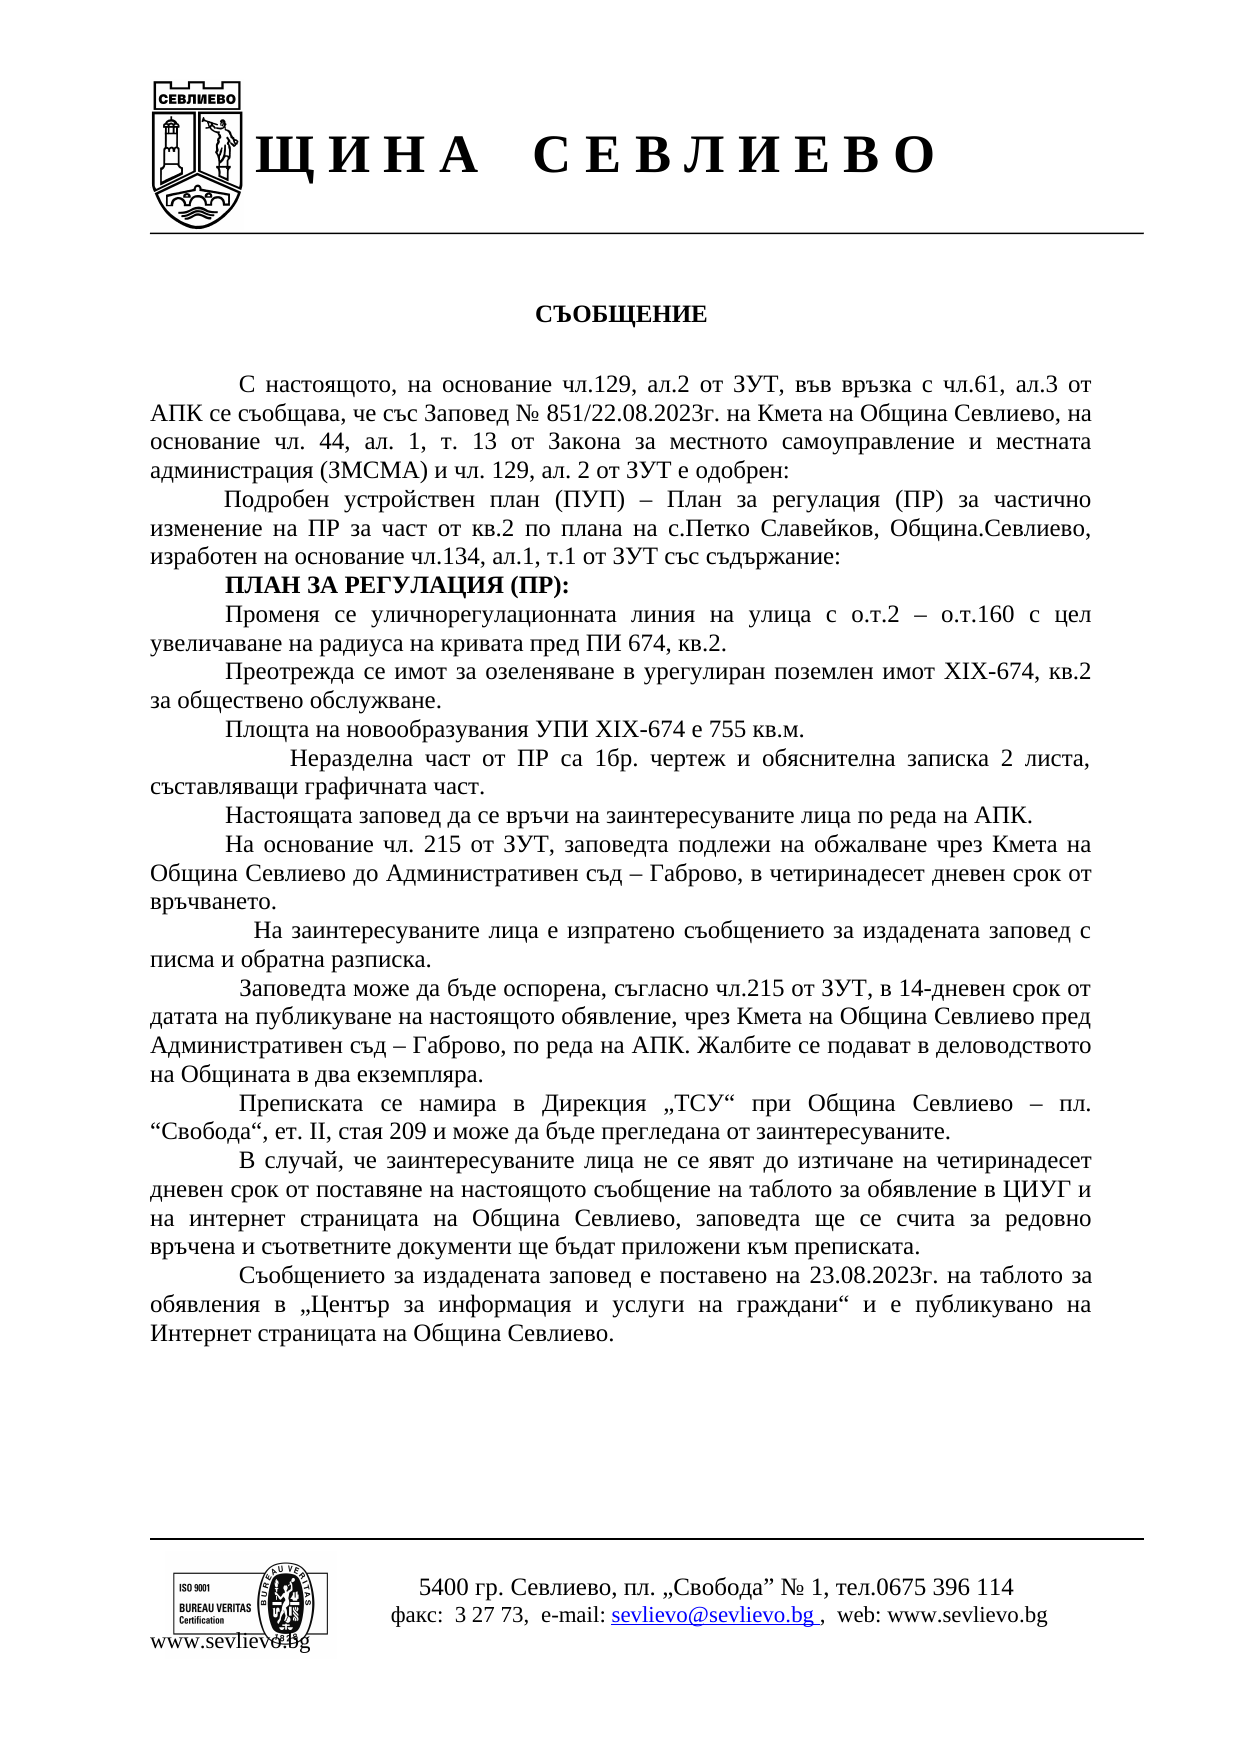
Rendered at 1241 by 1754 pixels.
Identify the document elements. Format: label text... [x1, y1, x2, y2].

text Преписката се намира в Дирекция „ТСУ“ при Община Севлиево – пл. “Свобода“, ет. II, стая 209 и може да бъде прегледана от заинтересуваните. [150, 1088, 1093, 1145]
picture [165, 1551, 337, 1659]
picture [150, 79, 244, 230]
text Неразделна част от ПР са 1бр. чертеж и обяснителна записка 2 листа, съставляващи графичната част. [150, 743, 1093, 800]
text Съобщението за издадената заповед е поставено на 23.08.2023г. на таблото за обявления в „Център за информация и услуги на граждани“ и е публикувано на Интернет страницата на Община Севлиево. [150, 1260, 1093, 1346]
text Подробен устройствен план (ПУП) – План за регулация (ПР) за частично изменение на ПР за част от кв.2 по плана на с.Петко Славейков, Община.Севлиево, изработен на основание чл.134, ал.1, т.1 от ЗУТ със съдържание: [150, 484, 1093, 570]
text На основание чл. 215 от ЗУТ, заповедта подлежи на обжалване чрез Кмета на Община Севлиево до Административен съд – Габрово, в четиринадесет дневен срок от връчването. [150, 829, 1093, 915]
text Преотрежда се имот за озеленяване в урегулиран поземлен имот ХІХ-674, кв.2 за обществено обслужване. [150, 656, 1093, 714]
text На заинтересуваните лица е изпратено съобщението за издадената заповед с писма и обратна разписка. [150, 915, 1093, 973]
text СЪОБЩЕНИЕ [150, 299, 1093, 328]
text Площта на новообразувания УПИ ХІХ-674 е 755 кв.м. [150, 714, 1093, 743]
text В случай, че заинтересуваните лица не се явят до изтичане на четиринадесет дневен срок от поставяне на настоящото съобщение на таблото за обявление в ЦИУГ и на интернет страницата на Община Севлиево, заповедта ще се счита за редовно връчена и съответните документи ще бъдат приложени към преписката. [150, 1145, 1093, 1260]
text С настоящото, на основание чл.129, ал.2 от ЗУТ, във връзка с чл.61, ал.3 от АПК се съобщава, че със Заповед № 851/22.08.2023г. на Кмета на Община Севлиево, на основание чл. 44, ал. 1, т. 13 от Закона за местното самоуправление и местната администрация (ЗМСМА) и чл. 129, ал. 2 от ЗУТ е одобрен: [150, 369, 1093, 484]
text Заповедта може да бъде оспорена, съгласно чл.215 от ЗУТ, в 14-дневен срок от датата на публикуване на настоящото обявление, чрез Кмета на Община Севлиево пред Административен съд – Габрово, по реда на АПК. Жалбите се подават в деловодството на Общината в два екземпляра. [150, 973, 1093, 1088]
text ПЛАН ЗА РЕГУЛАЦИЯ (ПР): [150, 570, 1093, 599]
text Настоящата заповед да се връчи на заинтересуваните лица по реда на АПК. [150, 800, 1093, 829]
text Променя се уличнорегулационната линия на улица с о.т.2 – о.т.160 с цел увеличаване на радиуса на кривата пред ПИ 674, кв.2. [150, 599, 1093, 656]
